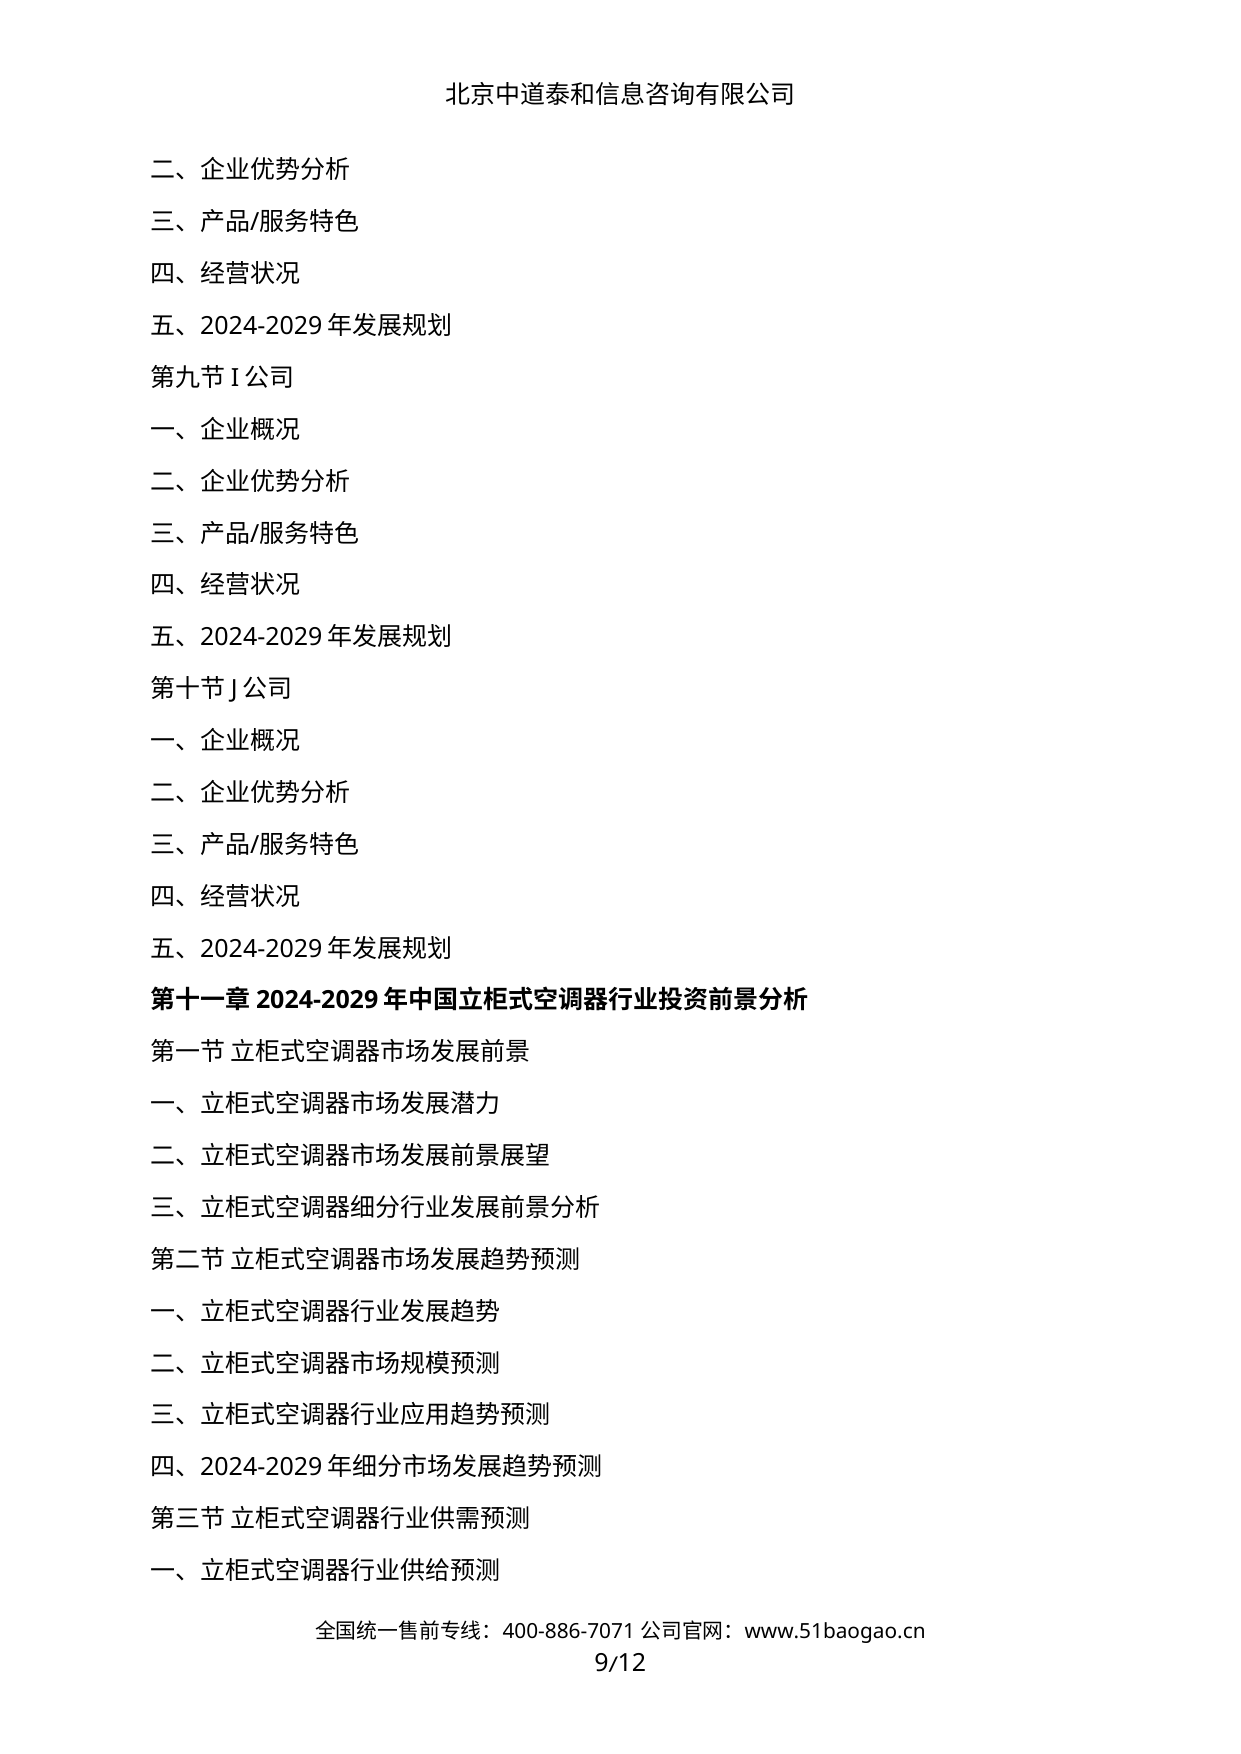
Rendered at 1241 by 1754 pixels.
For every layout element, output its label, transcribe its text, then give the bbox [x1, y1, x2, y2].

text 第九节 I公司 [150, 357, 1090, 394]
text 一、立柜式空调器行业供给预测 [150, 1551, 1090, 1587]
text 五、2024-2029年发展规划 [150, 617, 1090, 653]
text 三、立柜式空调器行业应用趋势预测 [150, 1395, 1090, 1431]
text 第一节 立柜式空调器市场发展前景 [150, 1032, 1090, 1068]
text 二、企业优势分析 [150, 461, 1090, 497]
text 四、经营状况 [150, 254, 1090, 290]
text 第十一章 2024-2029年中国立柜式空调器行业投资前景分析 [150, 980, 1090, 1016]
text 一、企业概况 [150, 409, 1090, 446]
text 二、立柜式空调器市场规模预测 [150, 1343, 1090, 1379]
text 第三节 立柜式空调器行业供需预测 [150, 1499, 1090, 1535]
text 五、2024-2029年发展规划 [150, 306, 1090, 342]
text 三、立柜式空调器细分行业发展前景分析 [150, 1187, 1090, 1224]
text 第二节 立柜式空调器市场发展趋势预测 [150, 1239, 1090, 1276]
text 一、企业概况 [150, 721, 1090, 757]
text 第十节 J公司 [150, 669, 1090, 705]
text 四、经营状况 [150, 565, 1090, 601]
text 二、企业优势分析 [150, 150, 1090, 186]
text 四、2024-2029年细分市场发展趋势预测 [150, 1447, 1090, 1483]
text 一、立柜式空调器市场发展潜力 [150, 1084, 1090, 1120]
text 三、产品/服务特色 [150, 824, 1090, 861]
text 二、立柜式空调器市场发展前景展望 [150, 1136, 1090, 1172]
text 二、企业优势分析 [150, 772, 1090, 809]
text 三、产品/服务特色 [150, 513, 1090, 549]
text 五、2024-2029年发展规划 [150, 928, 1090, 964]
text 四、经营状况 [150, 876, 1090, 912]
text 三、产品/服务特色 [150, 202, 1090, 238]
text 一、立柜式空调器行业发展趋势 [150, 1291, 1090, 1327]
